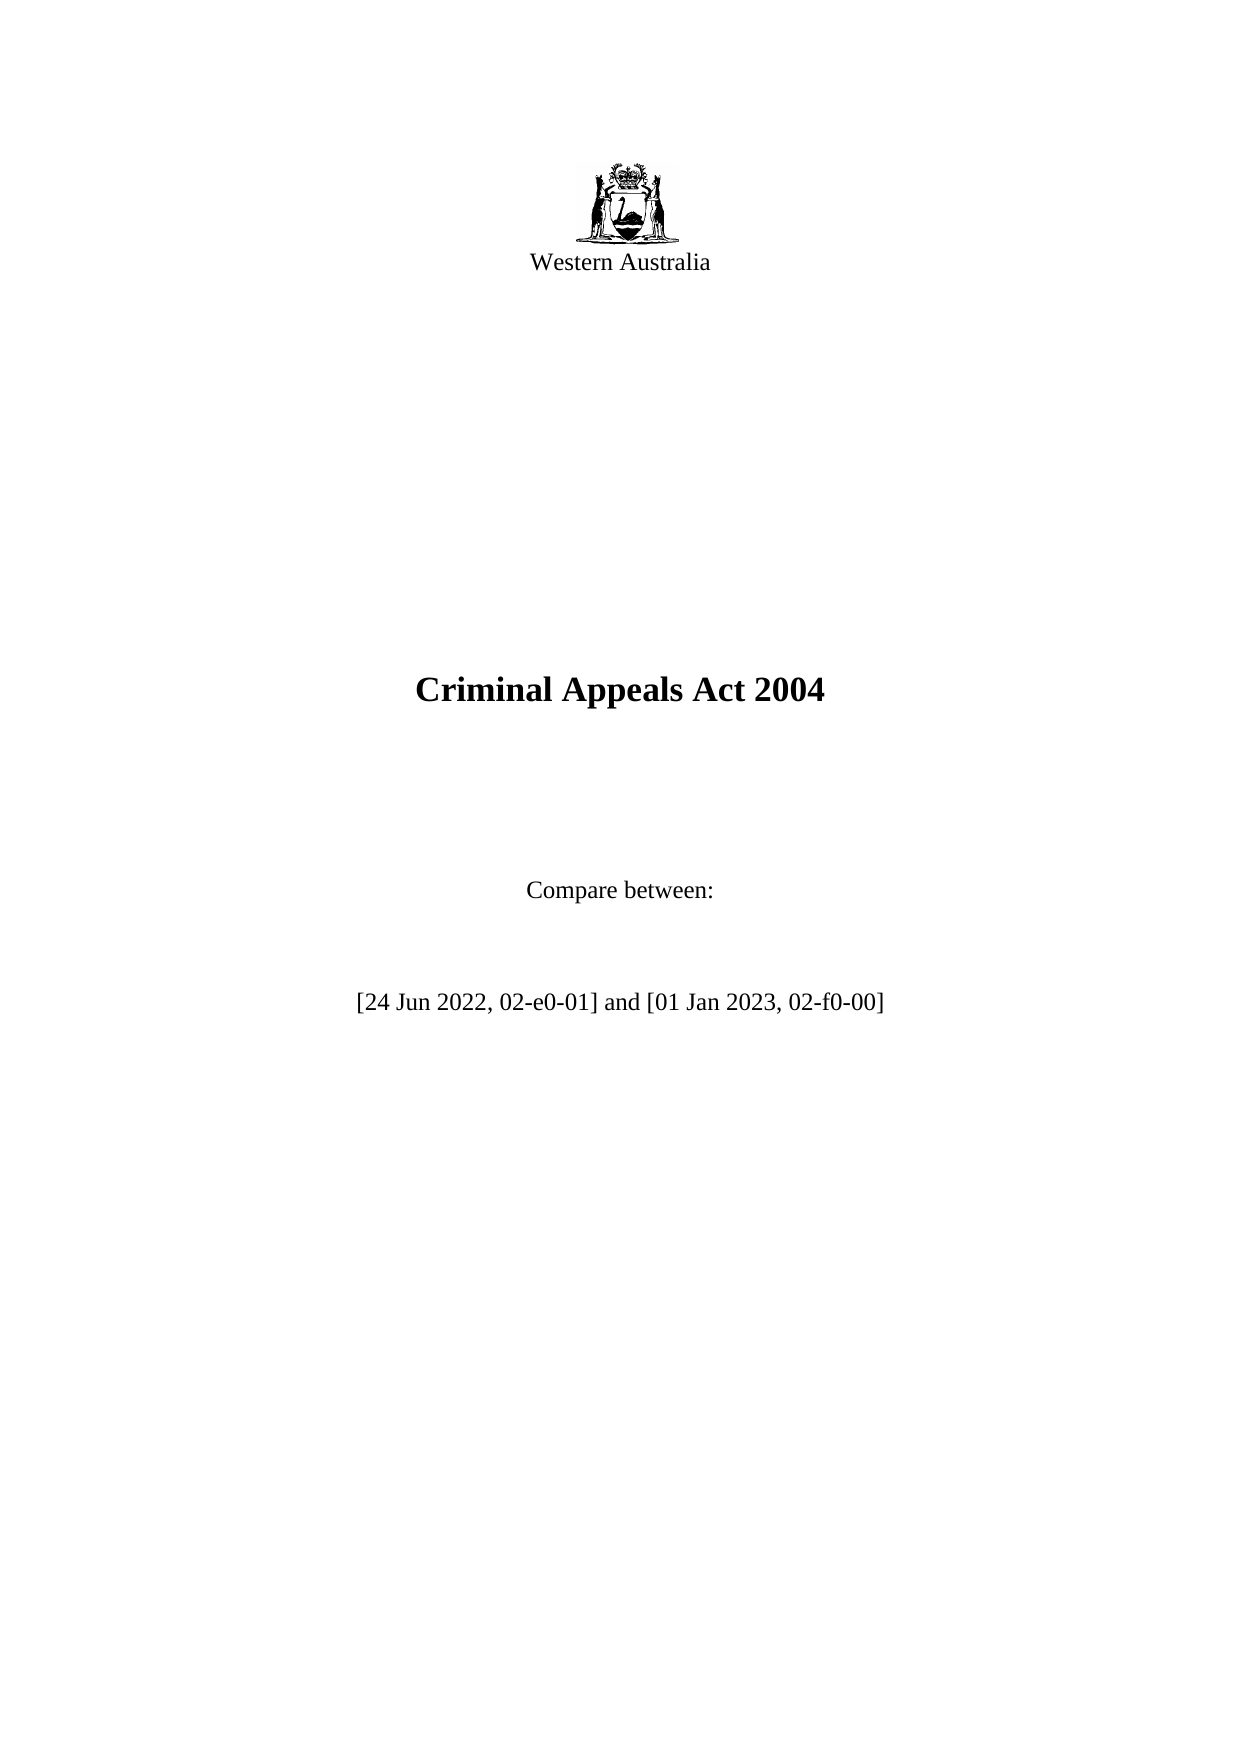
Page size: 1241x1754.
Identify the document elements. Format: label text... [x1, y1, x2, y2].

text Criminal Appeals Act 2004 [251, 668, 990, 709]
text Western Australia [251, 247, 990, 276]
text Compare between: [251, 875, 990, 904]
text [24 Jun 2022, 02-e0-01] and [01 Jan 2023, 02-f0-00] [251, 987, 990, 1016]
picture [575, 162, 679, 246]
